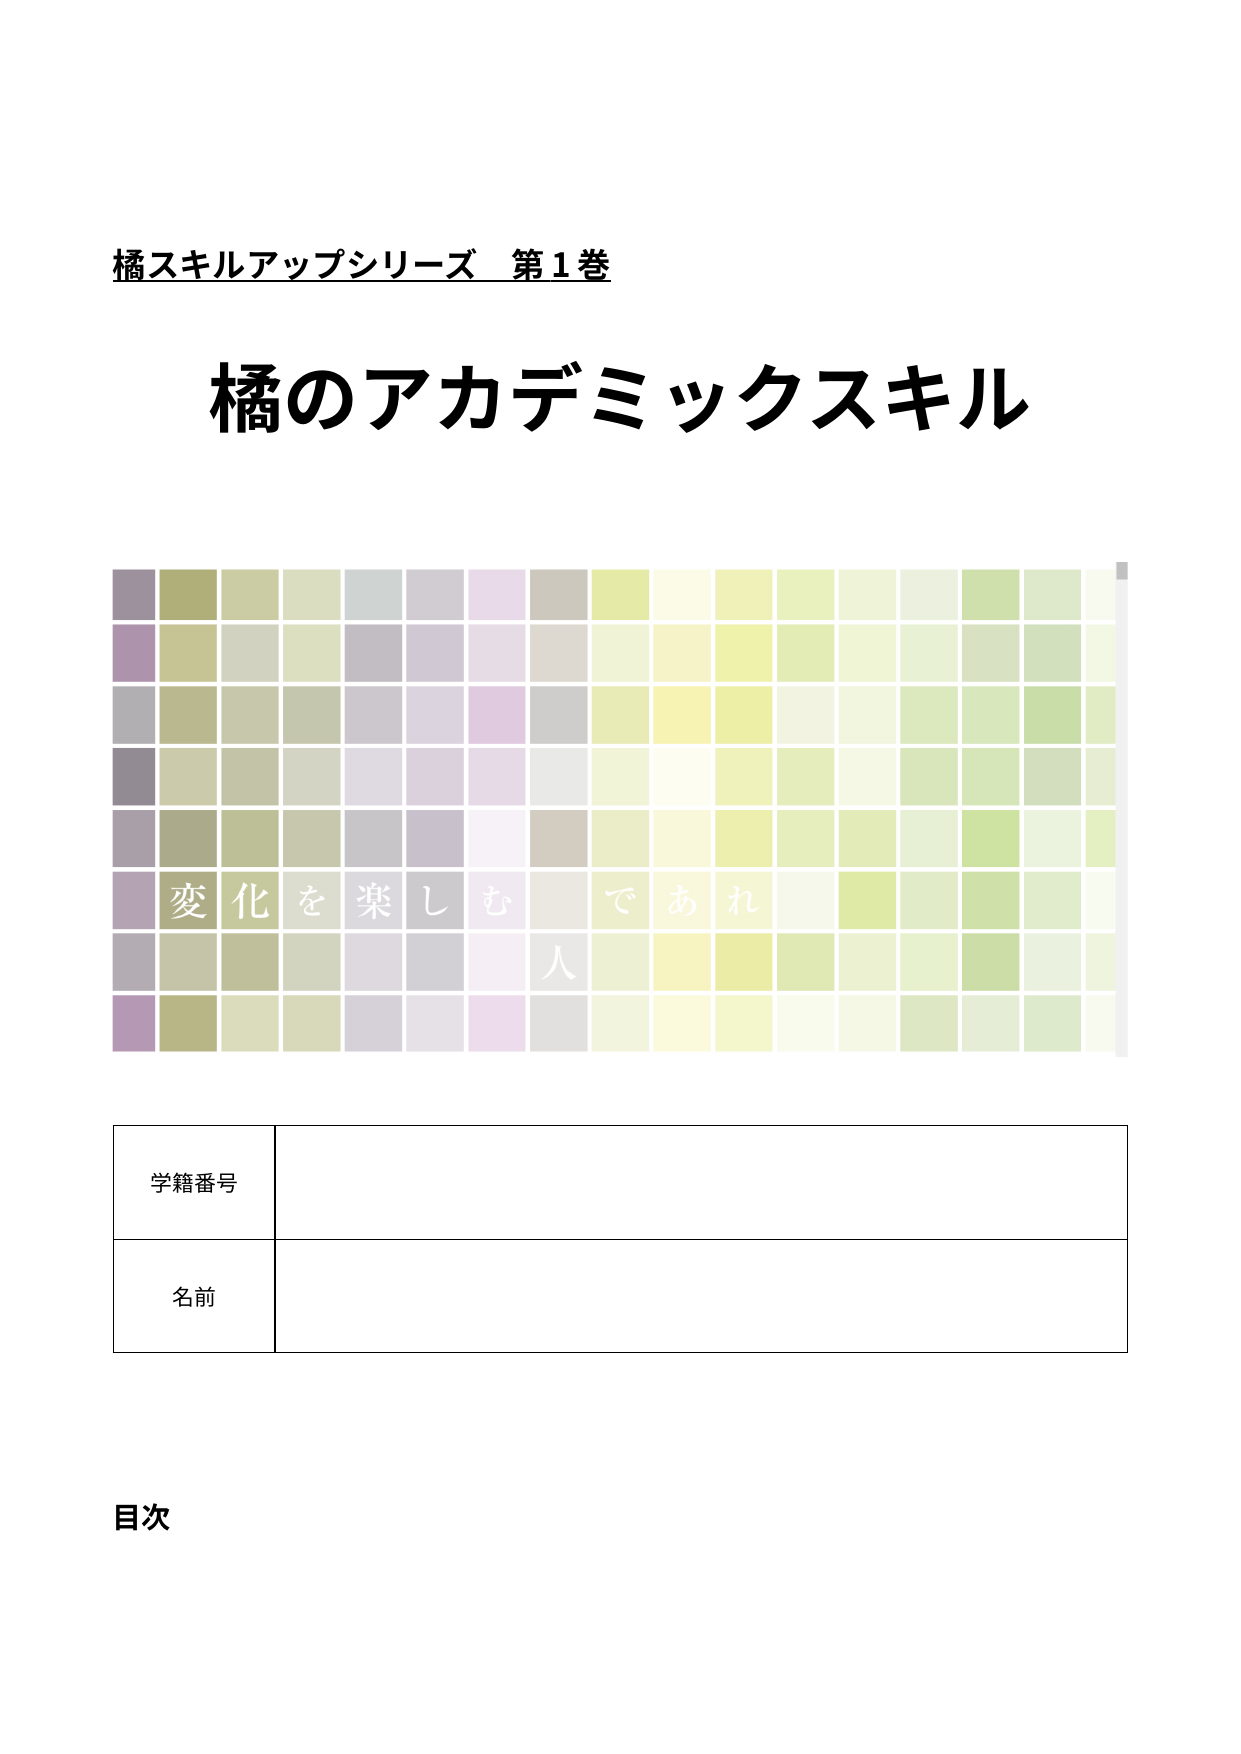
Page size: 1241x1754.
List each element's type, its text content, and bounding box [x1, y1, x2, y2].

table_cell 名前 [114, 1240, 274, 1352]
table_cell [276, 1240, 1127, 1352]
table_header [276, 1126, 1127, 1238]
text 橘スキルアップシリーズ 第1巻 [112, 225, 1128, 300]
text 橘のアカデミックスキル [112, 337, 1128, 450]
table_header 学籍番号 [114, 1126, 274, 1238]
picture [112, 562, 1128, 1057]
